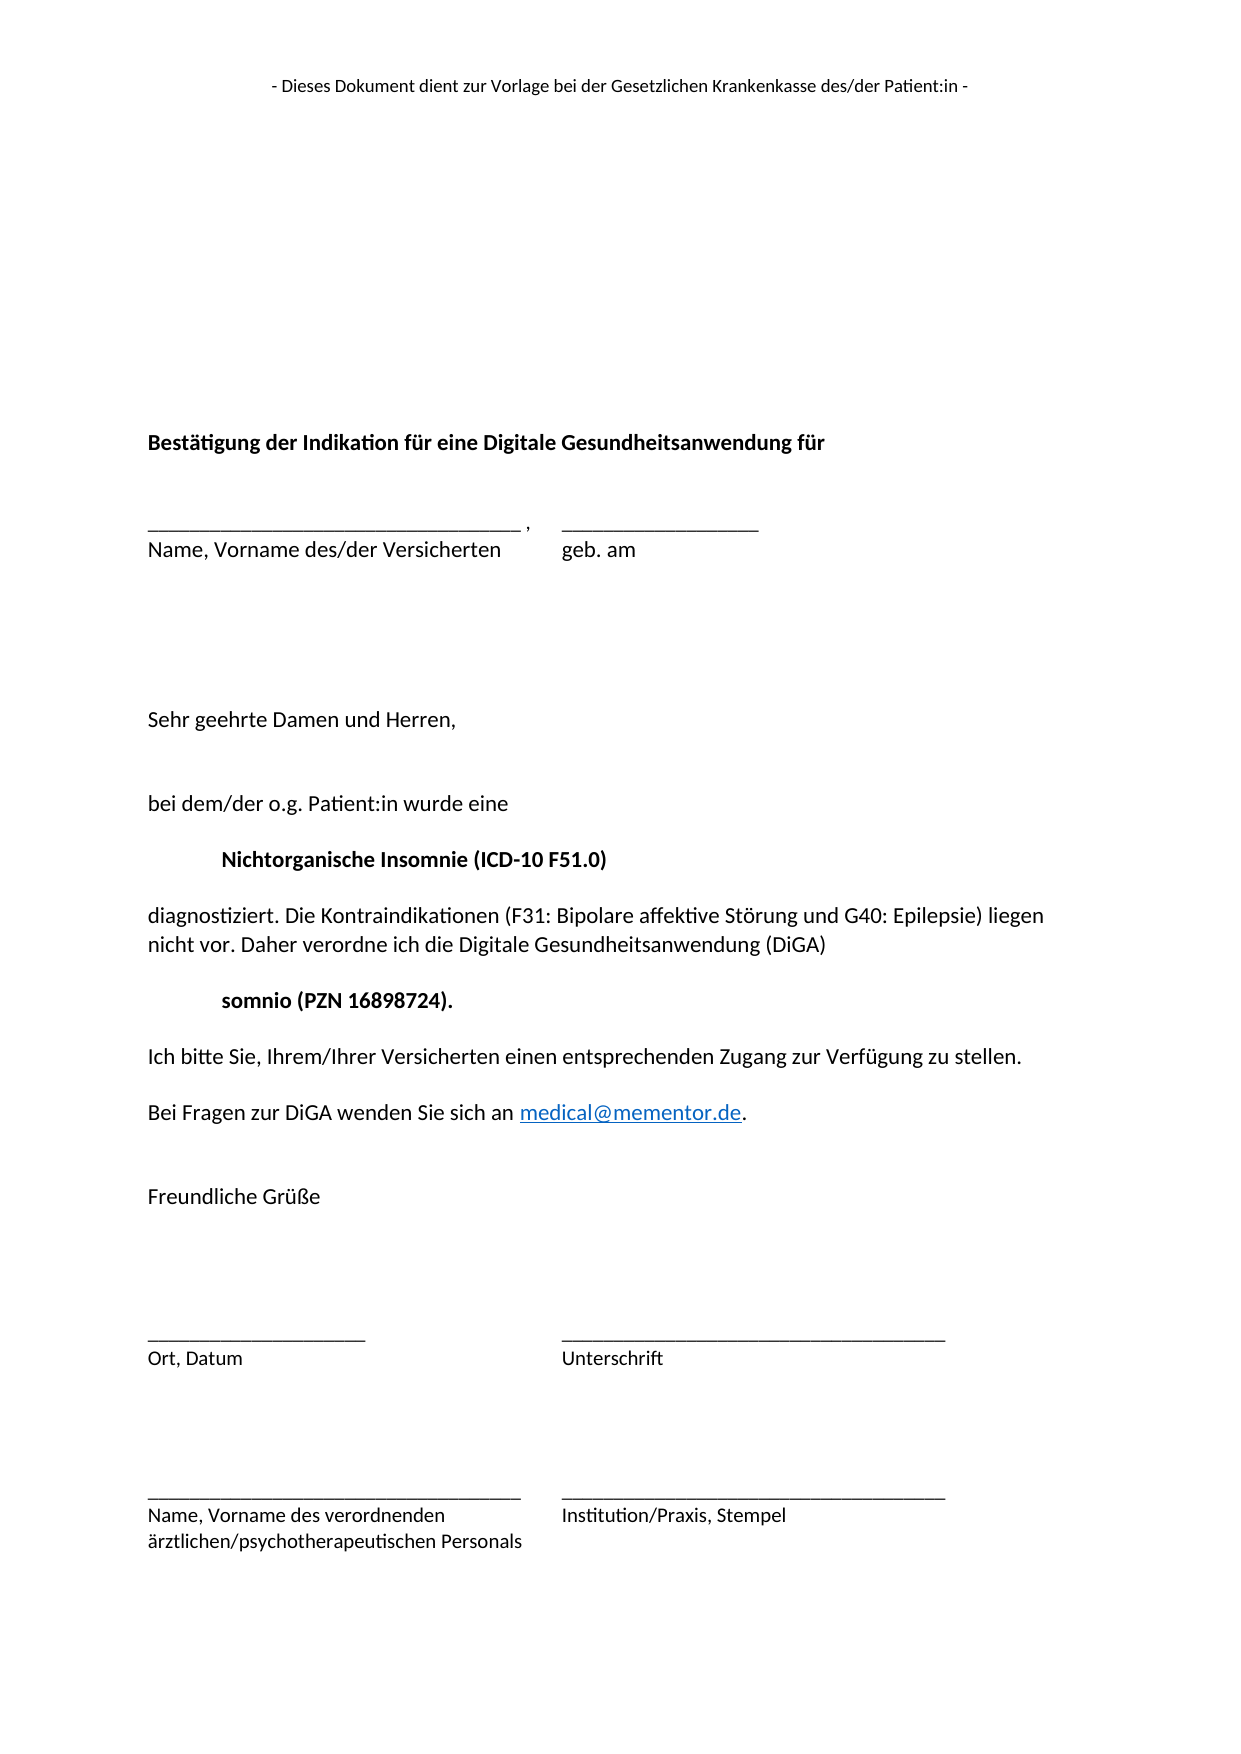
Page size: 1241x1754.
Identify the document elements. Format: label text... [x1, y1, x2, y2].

text somnio (PZN 16898724). [148, 986, 1093, 1014]
text diagnostiziert. Die Kontraindikationen (F31: Bipolare affektive Störung und G40: Epilepsie) liegen nicht vor. Daher verordne ich die Digitale Gesundheitsanwendung (DiGA) [148, 902, 1093, 958]
text Freundliche Grüße [148, 1182, 1093, 1210]
table_header _____________________________________ Unterschrift [562, 1294, 976, 1376]
text Bestätigung der Indikation für eine Digitale Gesundheitsanwendung für [148, 428, 1093, 456]
table_cell ____________________________________ Name, Vorname des verordnenden ärztlichen/psychotherapeutischen Personals [148, 1376, 562, 1553]
text Bei Fragen zur DiGA wenden Sie sich an medical@mementor.de. [148, 1098, 1093, 1126]
table_header _____________________ Ort, Datum [148, 1294, 562, 1376]
text Nichtorganische Insomnie (ICD-10 F51.0) [148, 846, 1093, 874]
table_header ____________________________________ , [148, 484, 562, 565]
text bei dem/der o.g. Patient:in wurde eine [148, 789, 1093, 818]
text Ich bitte Sie, Ihrem/Ihrer Versicherten einen entsprechenden Zugang zur Verfügung zu stellen. [148, 1042, 1093, 1070]
table_cell _____________________________________ Institution/Praxis, Stempel [562, 1376, 976, 1553]
table_header ___________________ [562, 484, 976, 565]
text Sehr geehrte Damen und Herren, [148, 706, 1093, 733]
